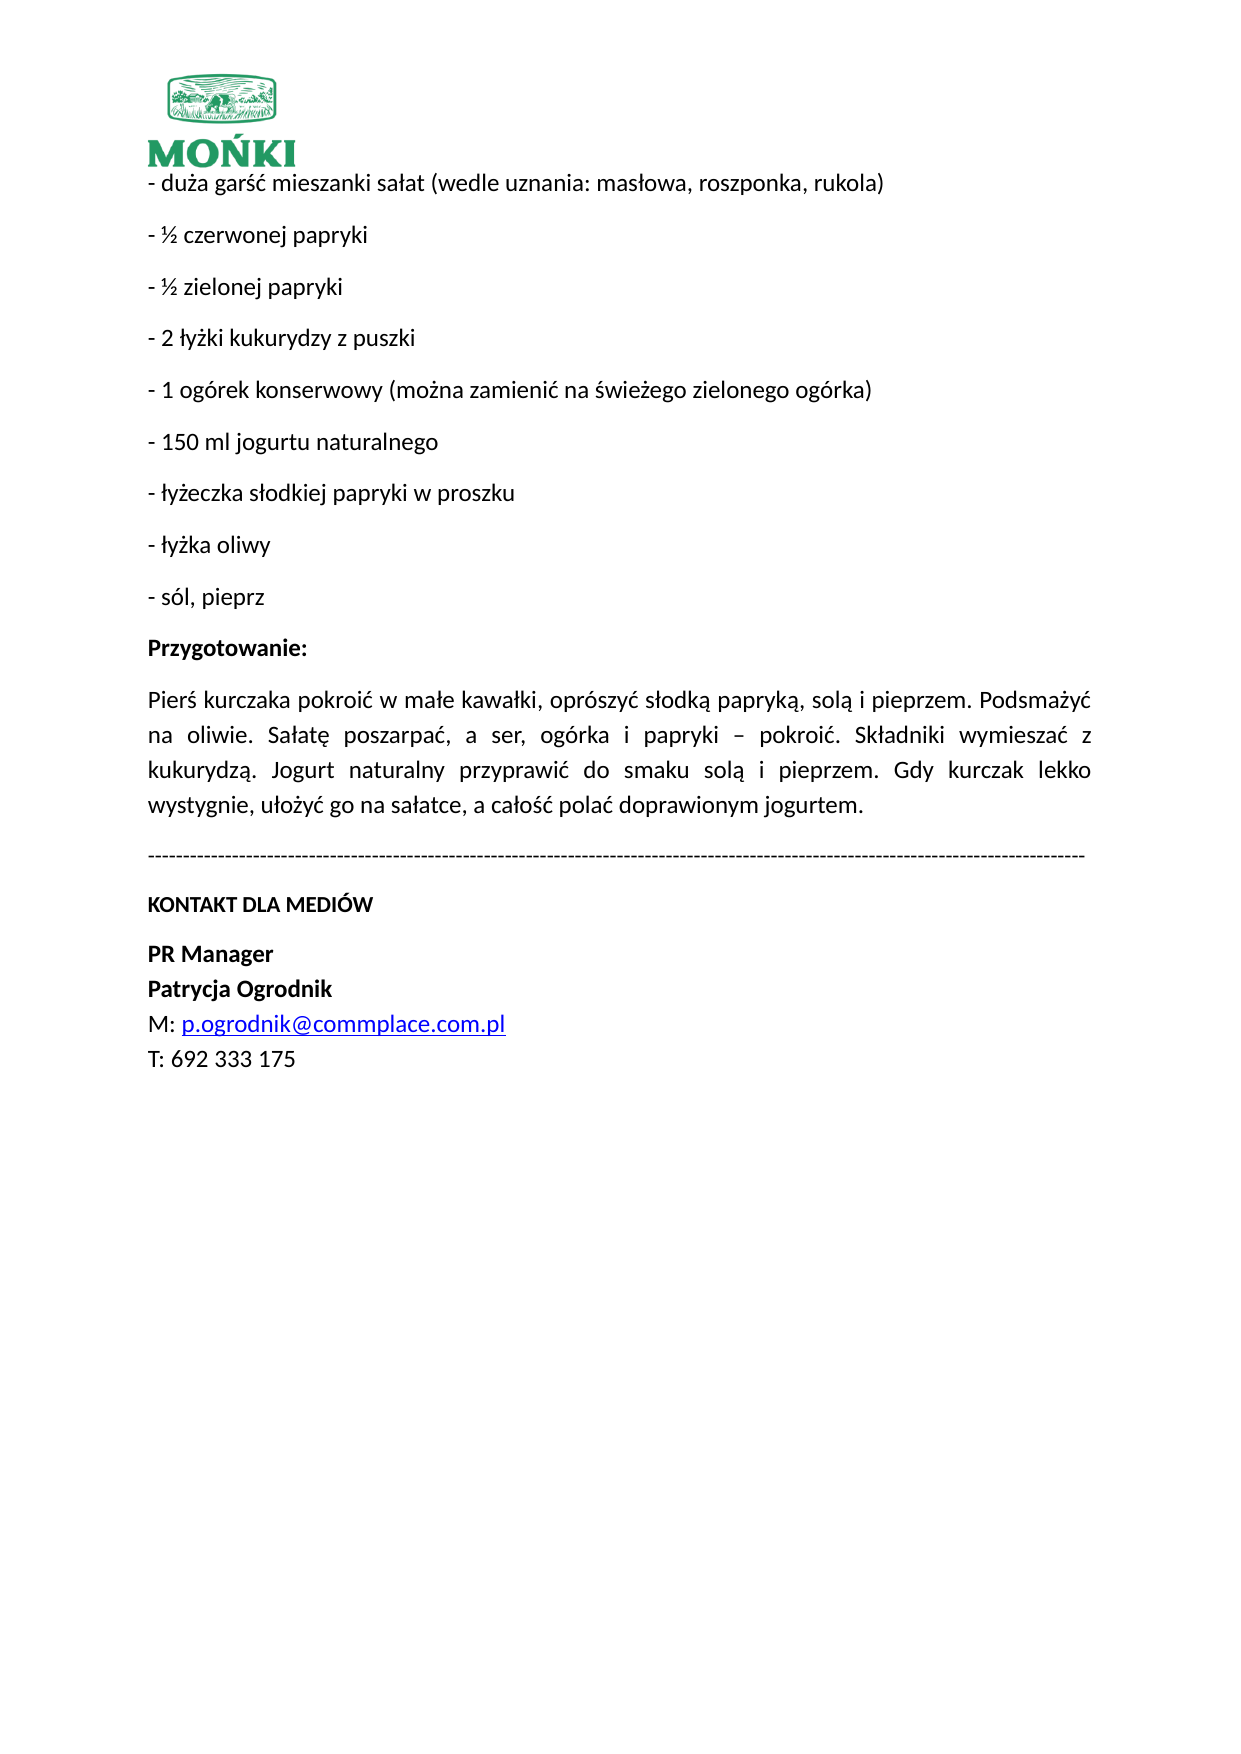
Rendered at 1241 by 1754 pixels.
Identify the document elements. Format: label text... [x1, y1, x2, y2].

text -------------------------------------------------------------------------------------------------------------------------------------- [148, 841, 1093, 869]
text - sól, pieprz [148, 581, 1093, 611]
picture [147, 73, 296, 168]
text - łyżka oliwy [148, 529, 1093, 560]
text - ½ zielonej papryki [148, 271, 1093, 301]
text - 1 ogórek konserwowy (można zamienić na świeżego zielonego ogórka) [148, 374, 1093, 405]
text PR Manager [148, 938, 1093, 969]
text Pierś kurczaka pokroić w małe kawałki, oprószyć słodką papryką, solą i pieprzem. Podsmażyć na oliwie. Sałatę poszarpać, a ser, ogórka i papryki – pokroić. Składniki wymieszać z kukurydzą. Jogurt naturalny przyprawić do smaku solą i pieprzem. Gdy kurczak lekko wystygnie, ułożyć go na sałatce, a całość polać doprawionym jogurtem. [148, 684, 1093, 820]
text Patrycja Ogrodnik [148, 973, 1093, 1004]
text - 2 łyżki kukurydzy z puszki [148, 322, 1093, 353]
text - duża garść mieszanki sałat (wedle uznania: masłowa, roszponka, rukola) [148, 167, 1093, 198]
text T: 692 333 175 [148, 1043, 1093, 1074]
text M: p.ogrodnik@commplace.com.pl [148, 1008, 1093, 1039]
text - 150 ml jogurtu naturalnego [148, 426, 1093, 456]
text - ½ czerwonej papryki [148, 219, 1093, 250]
text Przygotowanie: [148, 632, 1093, 663]
text KONTAKT DLA MEDIÓW [148, 890, 1093, 918]
text - łyżeczka słodkiej papryki w proszku [148, 477, 1093, 508]
